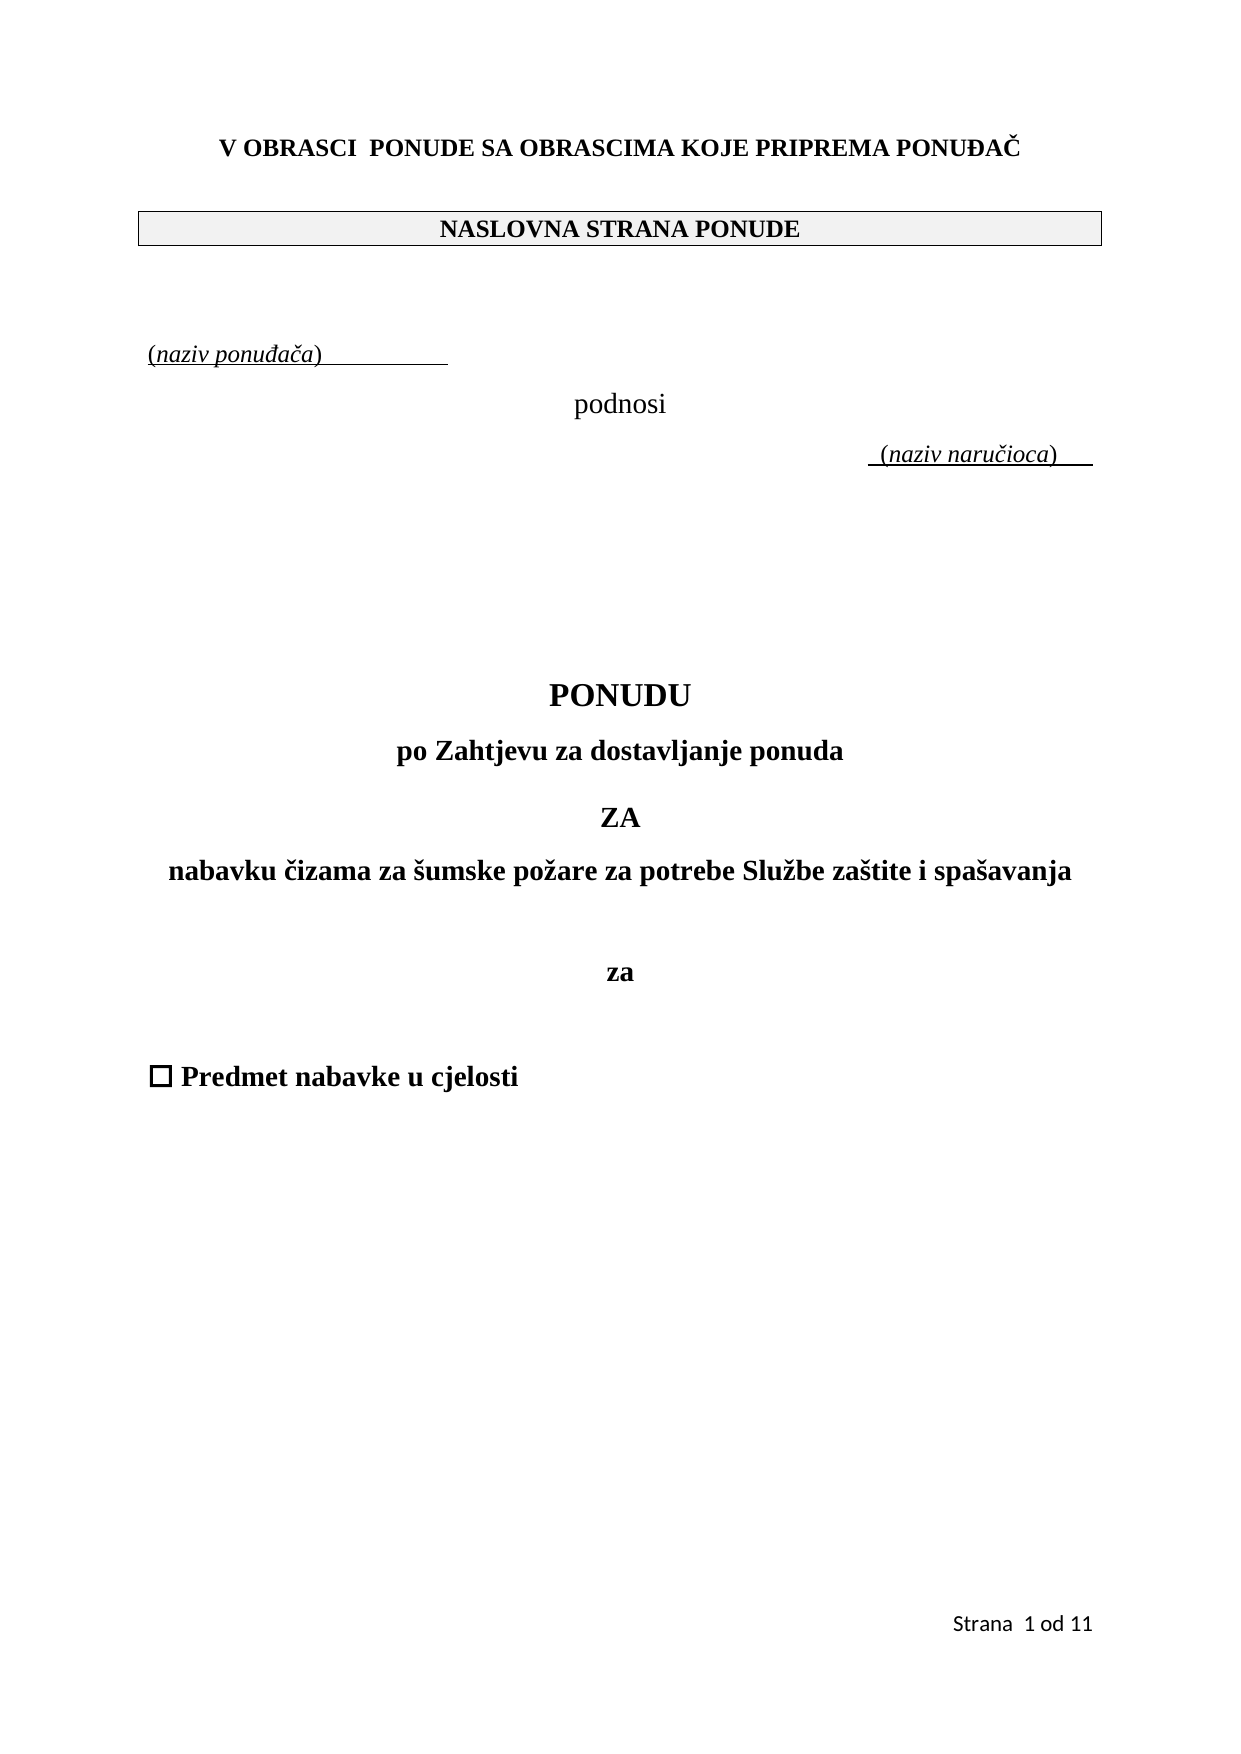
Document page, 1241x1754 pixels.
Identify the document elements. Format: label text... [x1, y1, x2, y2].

text (naziv ponuđača) [148, 339, 1093, 367]
text PONUDU [148, 675, 1093, 713]
text po Zahtjevu za dostavljanje ponuda [148, 733, 1093, 767]
text ZA [148, 800, 1093, 834]
text za [148, 954, 1093, 987]
text podnosi [148, 386, 1093, 420]
text nabavku čizama za šumske požare za potrebe Službe zaštite i spašavanja [148, 853, 1093, 887]
text (naziv naručioca) [148, 439, 1093, 468]
text NASLOVNA STRANA PONUDE [139, 212, 1101, 245]
text V OBRASCI PONUDE SA OBRASCIMA KOJE PRIPREMA PONUĐAČ [148, 133, 1093, 162]
text Predmet nabavke u cjelosti [148, 1059, 1093, 1093]
